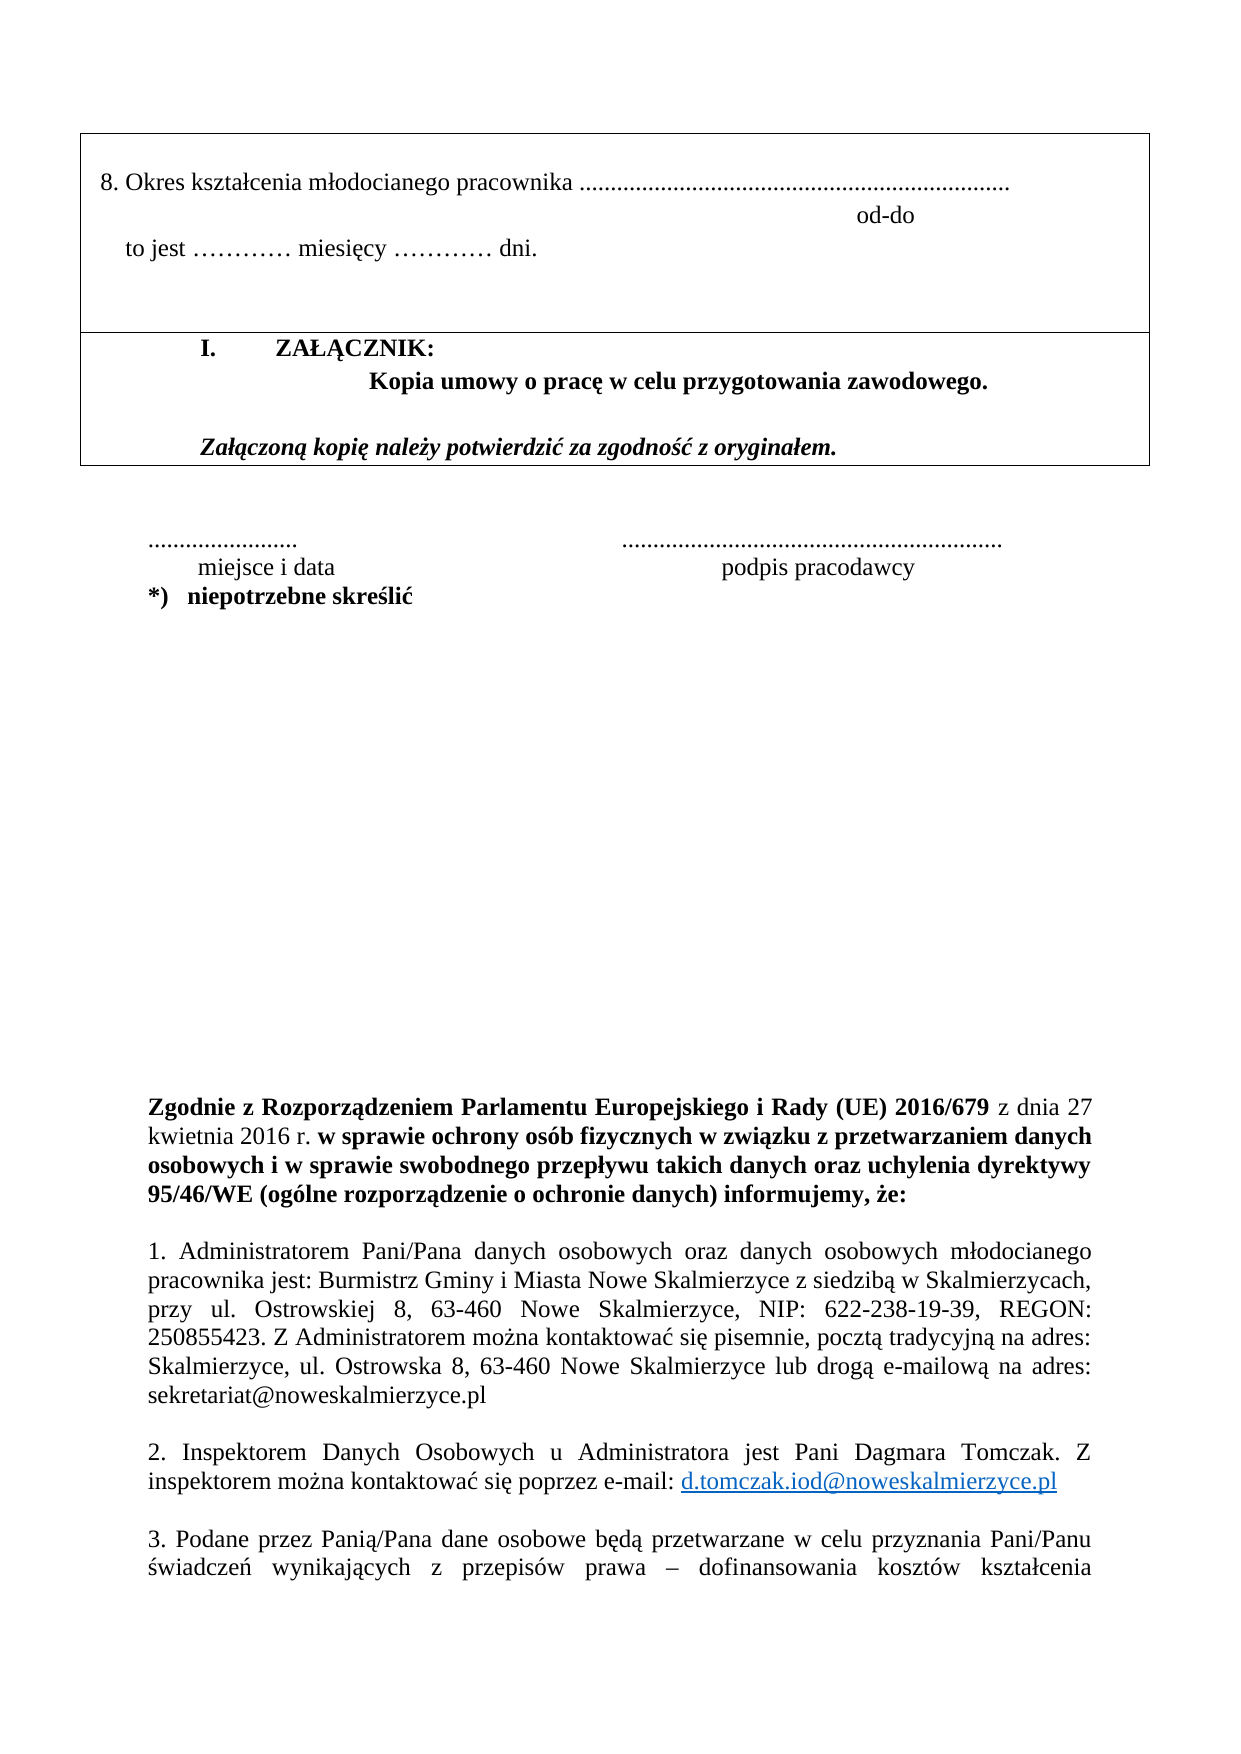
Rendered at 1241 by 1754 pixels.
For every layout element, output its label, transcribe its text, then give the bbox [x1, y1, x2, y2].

text 2. Inspektorem Danych Osobowych u Administratora jest Pani Dagmara Tomczak. Z inspektorem można kontaktować się poprzez e-mail: d.tomczak.iod@noweskalmierzyce.pl [148, 1437, 1093, 1495]
text miejsce i data podpis pracodawcy [148, 552, 1093, 581]
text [148, 1524, 1093, 1581]
table_cell ZAŁĄCZNIK: Kopia umowy o pracę w celu przygotowania zawodowego. Załączoną kopię należy potwierdzić za zgodność z oryginałem. [81, 333, 1149, 465]
text 1. Administratorem Pani/Pana danych osobowych oraz danych osobowych młodocianego pracownika jest: Burmistrz Gminy i Miasta Nowe Skalmierzyce z siedzibą w Skalmierzycach, przy ul. Ostrowskiej 8, 63-460 Nowe Skalmierzyce, NIP: 622-238-19-39, REGON: 250855423. Z Administratorem można kontaktować się pisemnie, pocztą tradycyjną na adres: Skalmierzyce, ul. Ostrowska 8, 63-460 Nowe Skalmierzyce lub drogą e-mailową na adres: sekretariat@noweskalmierzyce.pl [148, 1236, 1093, 1409]
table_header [81, 134, 1149, 332]
text *) niepotrzebne skreślić [148, 581, 1093, 610]
text Zgodnie z Rozporządzeniem Parlamentu Europejskiego i Rady (UE) 2016/679 z dnia 27 kwietnia 2016 r. w sprawie ochrony osób fizycznych w związku z przetwarzaniem danych osobowych i w sprawie swobodnego przepływu takich danych oraz uchylenia dyrektywy 95/46/WE (ogólne rozporządzenie o ochronie danych) informujemy, że: [148, 1092, 1093, 1207]
text ........................ ............................................................. [148, 524, 1093, 552]
